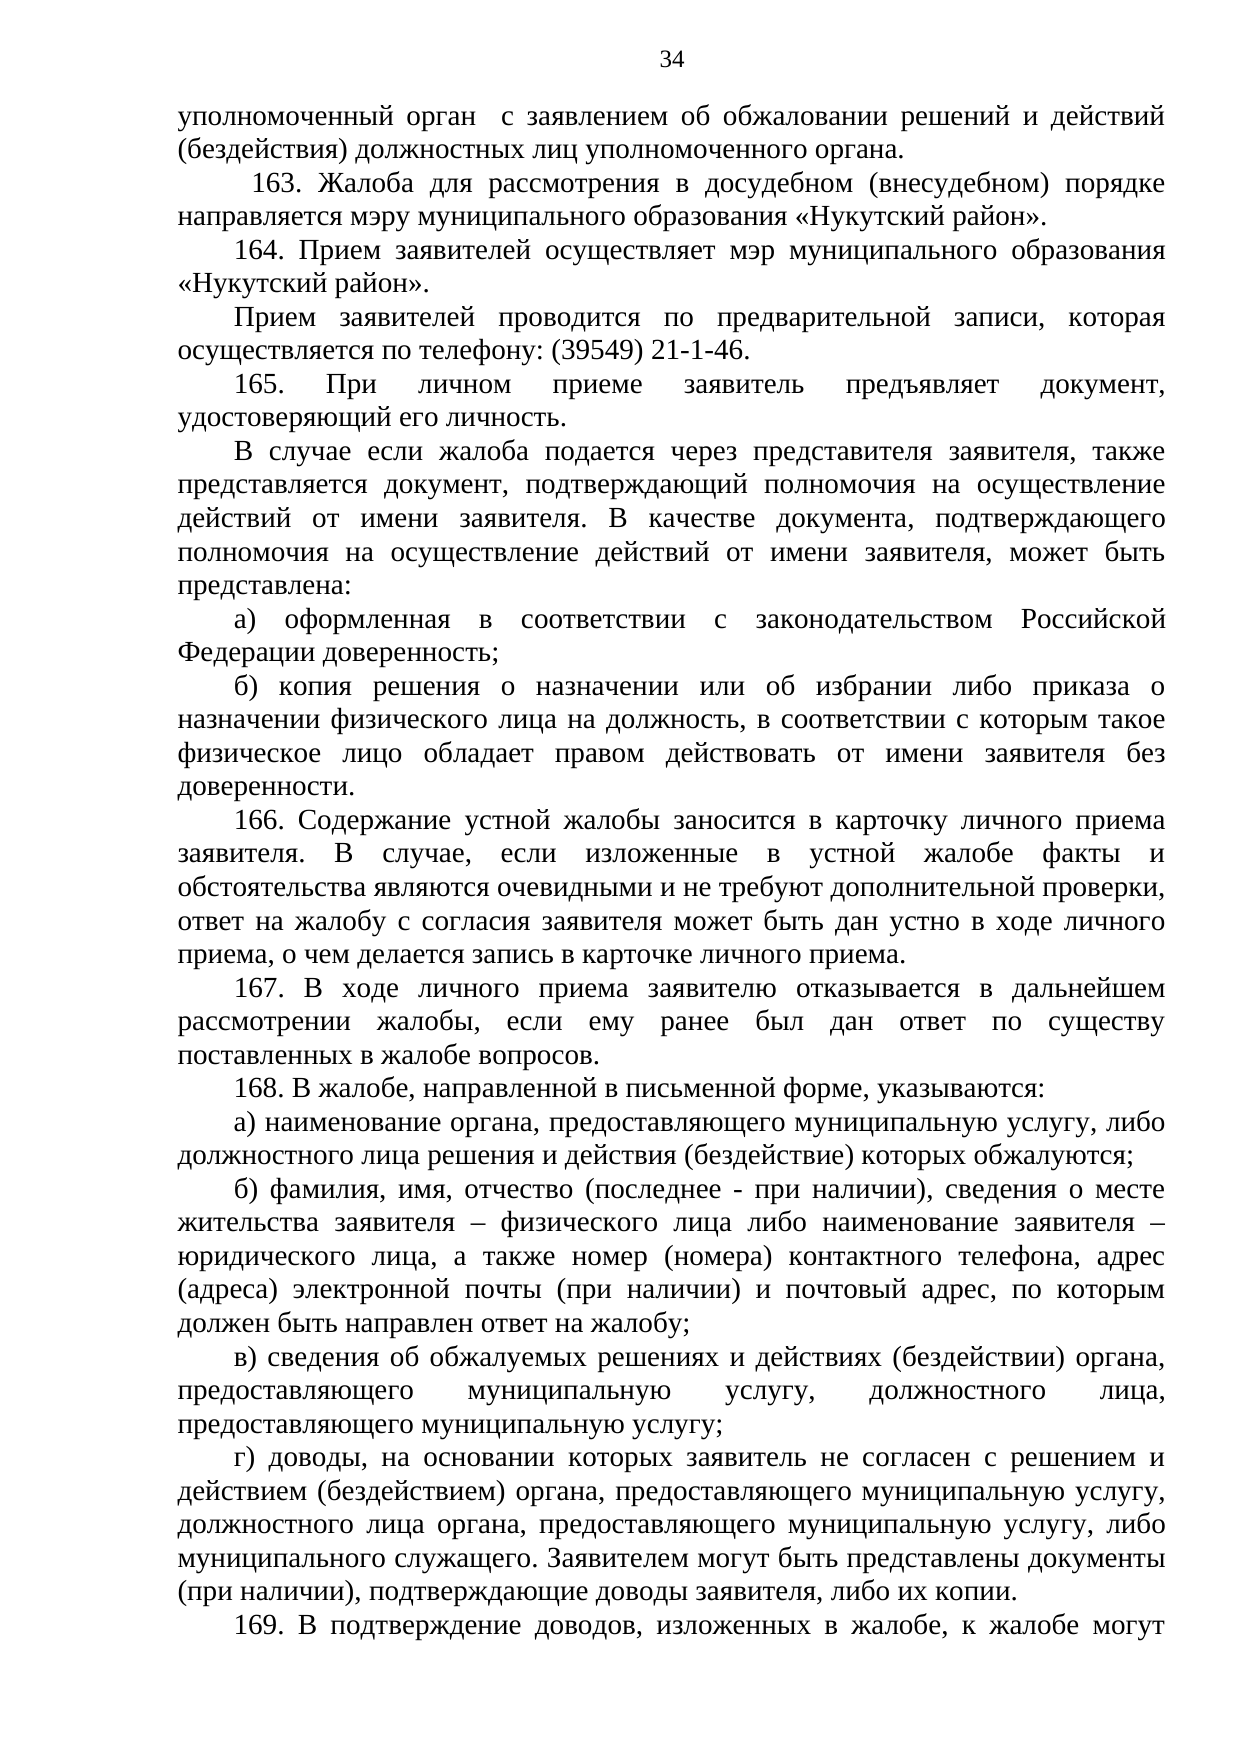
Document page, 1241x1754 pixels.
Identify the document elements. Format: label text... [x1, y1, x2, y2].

text б) копия решения о назначении или об избрании либо приказа о назначении физического лица на должность, в соответствии с которым такое физическое лицо обладает правом действовать от имени заявителя без доверенности. [177, 668, 1166, 802]
text а) наименование органа, предоставляющего муниципальную услугу, либо должностного лица решения и действия (бездействие) которых обжалуются; [177, 1104, 1166, 1171]
text в) сведения об обжалуемых решениях и действиях (бездействии) органа, предоставляющего муниципальную услугу, должностного лица, предоставляющего муниципальную услугу; [177, 1339, 1166, 1439]
text 168. В жалобе, направленной в письменной форме, указываются: [177, 1070, 1166, 1104]
text 167. В ходе личного приема заявителю отказывается в дальнейшем рассмотрении жалобы, если ему ранее был дан ответ по существу поставленных в жалобе вопросов. [177, 970, 1166, 1070]
text 164. Прием заявителей осуществляет мэр муниципального образования «Нукутский район». [177, 232, 1166, 299]
text 165. При личном приеме заявитель предъявляет документ, удостоверяющий его личность. [177, 366, 1166, 433]
text Прием заявителей проводится по предварительной записи, которая осуществляется по телефону: (39549) 21-1-46. [177, 299, 1166, 366]
text г) доводы, на основании которых заявитель не согласен с решением и действием (бездействием) органа, предоставляющего муниципальную услугу, должностного лица органа, предоставляющего муниципальную услугу, либо муниципального служащего. Заявителем могут быть представлены документы (при наличии), подтверждающие доводы заявителя, либо их копии. [177, 1439, 1166, 1607]
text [177, 98, 1166, 165]
text В случае если жалоба подается через представителя заявителя, также представляется документ, подтверждающий полномочия на осуществление действий от имени заявителя. В качестве документа, подтверждающего полномочия на осуществление действий от имени заявителя, может быть представлена: [177, 433, 1166, 601]
text а) оформленная в соответствии с законодательством Российской Федерации доверенность; [177, 601, 1166, 668]
text б) фамилия, имя, отчество (последнее - при наличии), сведения о месте жительства заявителя – физического лица либо наименование заявителя – юридического лица, а также номер (номера) контактного телефона, адрес (адреса) электронной почты (при наличии) и почтовый адрес, по которым должен быть направлен ответ на жалобу; [177, 1171, 1166, 1339]
text 163. Жалоба для рассмотрения в досудебном (внесудебном) порядке направляется мэру муниципального образования «Нукутский район». [177, 165, 1166, 232]
text 166. Содержание устной жалобы заносится в карточку личного приема заявителя. В случае, если изложенные в устной жалобе факты и обстоятельства являются очевидными и не требуют дополнительной проверки, ответ на жалобу с согласия заявителя может быть дан устно в ходе личного приема, о чем делается запись в карточке личного приема. [177, 802, 1166, 970]
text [177, 1607, 1166, 1641]
